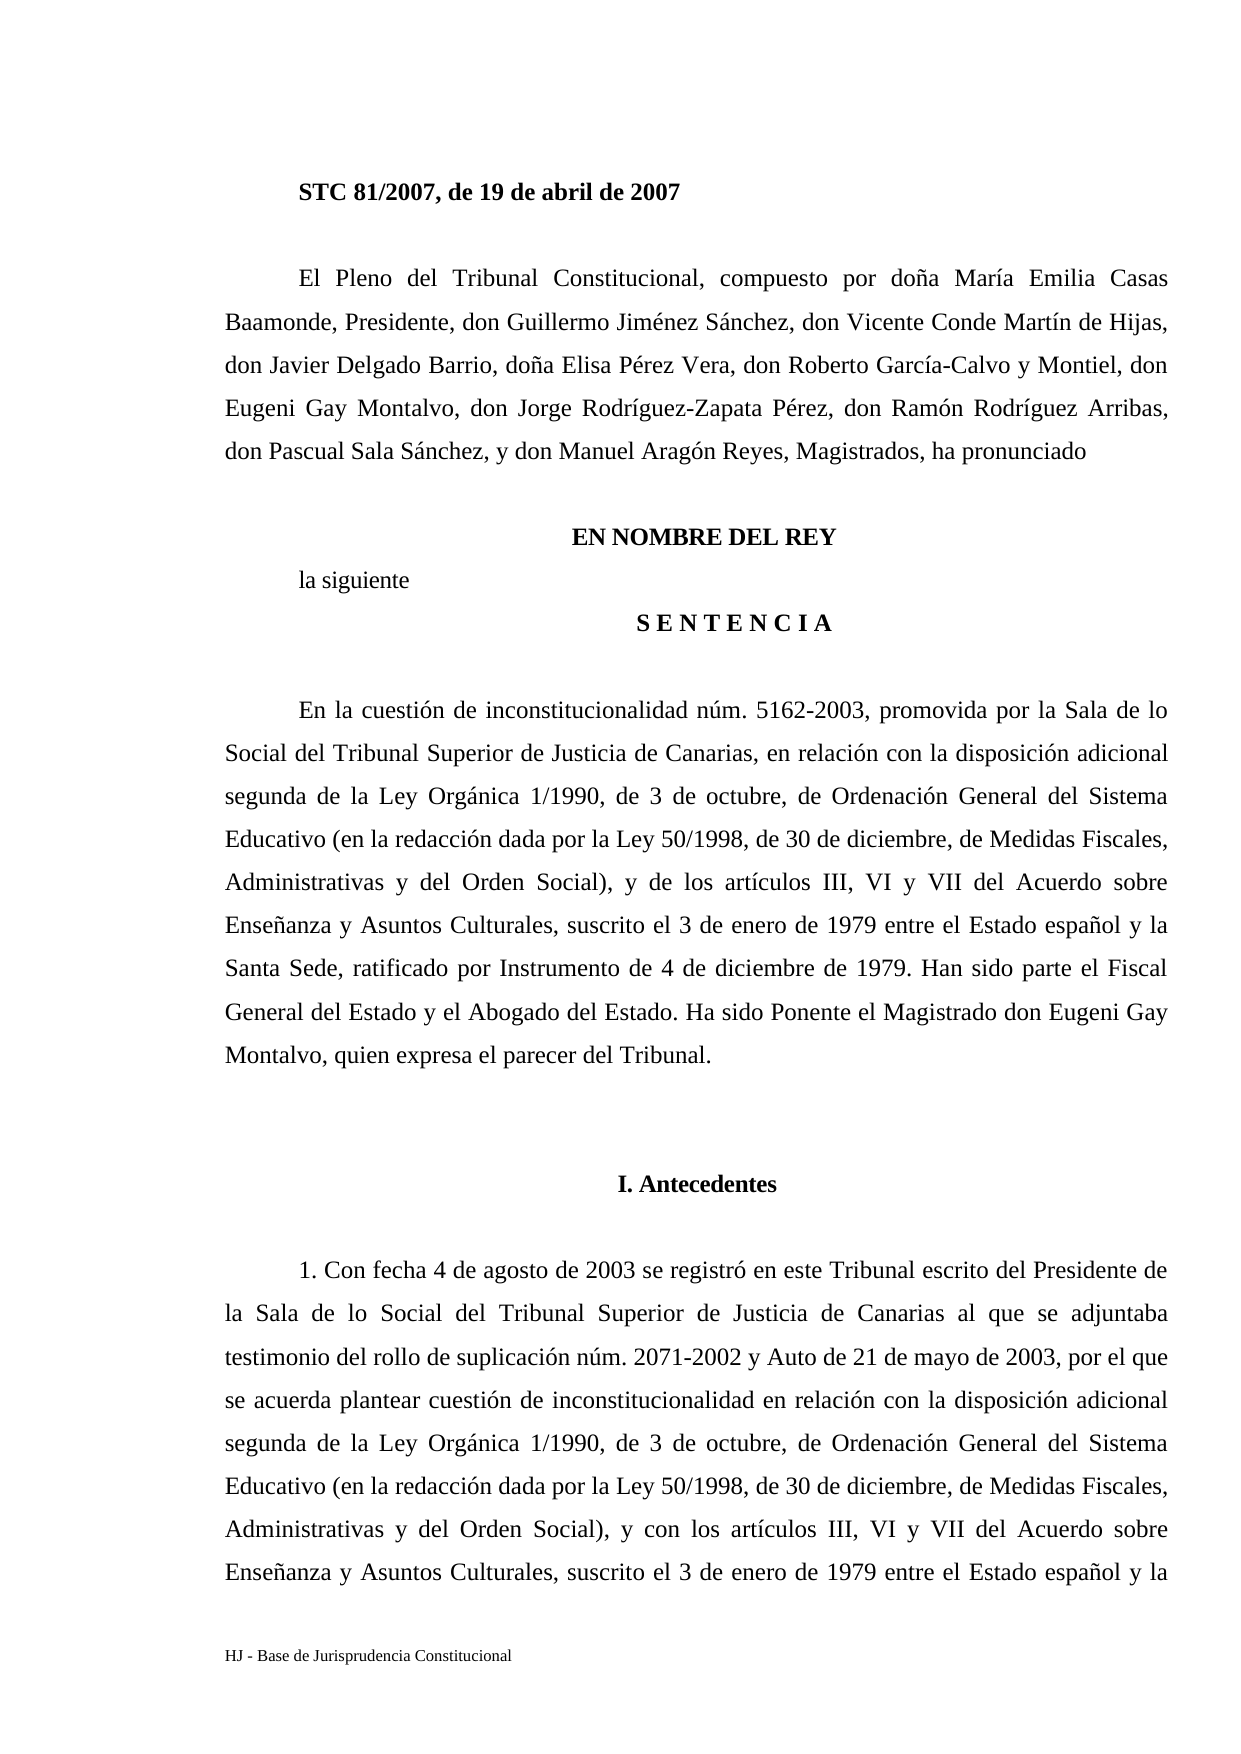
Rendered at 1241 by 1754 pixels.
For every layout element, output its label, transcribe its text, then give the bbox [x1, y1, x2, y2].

text I. Antecedentes [224, 1169, 1169, 1198]
text En la cuestión de inconstitucionalidad núm. 5162-2003, promovida por la Sala de lo Social del Tribunal Superior de Justicia de Canarias, en relación con la disposición adicional segunda de la Ley Orgánica 1/1990, de 3 de octubre, de Ordenación General del Sistema Educativo (en la redacción dada por la Ley 50/1998, de 30 de diciembre, de Medidas Fiscales, Administrativas y del Orden Social), y de los artículos III, VI y VII del Acuerdo sobre Enseñanza y Asuntos Culturales, suscrito el 3 de enero de 1979 entre el Estado español y la Santa Sede, ratificado por Instrumento de 4 de diciembre de 1979. Han sido parte el Fiscal General del Estado y el Abogado del Estado. Ha sido Ponente el Magistrado don Eugeni Gay Montalvo, quien expresa el parecer del Tribunal. [224, 695, 1169, 1068]
text EN NOMBRE DEL REY [224, 522, 1110, 551]
text STC 81/2007, de 19 de abril de 2007 [224, 177, 1169, 206]
text S E N T E N C I A [224, 608, 1169, 637]
text la siguiente [224, 565, 1110, 594]
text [224, 1255, 1169, 1586]
text El Pleno del Tribunal Constitucional, compuesto por doña María Emilia Casas Baamonde, Presidente, don Guillermo Jiménez Sánchez, don Vicente Conde Martín de Hijas, don Javier Delgado Barrio, doña Elisa Pérez Vera, don Roberto García-Calvo y Montiel, don Eugeni Gay Montalvo, don Jorge Rodríguez-Zapata Pérez, don Ramón Rodríguez Arribas, don Pascual Sala Sánchez, y don Manuel Aragón Reyes, Magistrados, ha pronunciado [224, 263, 1169, 465]
